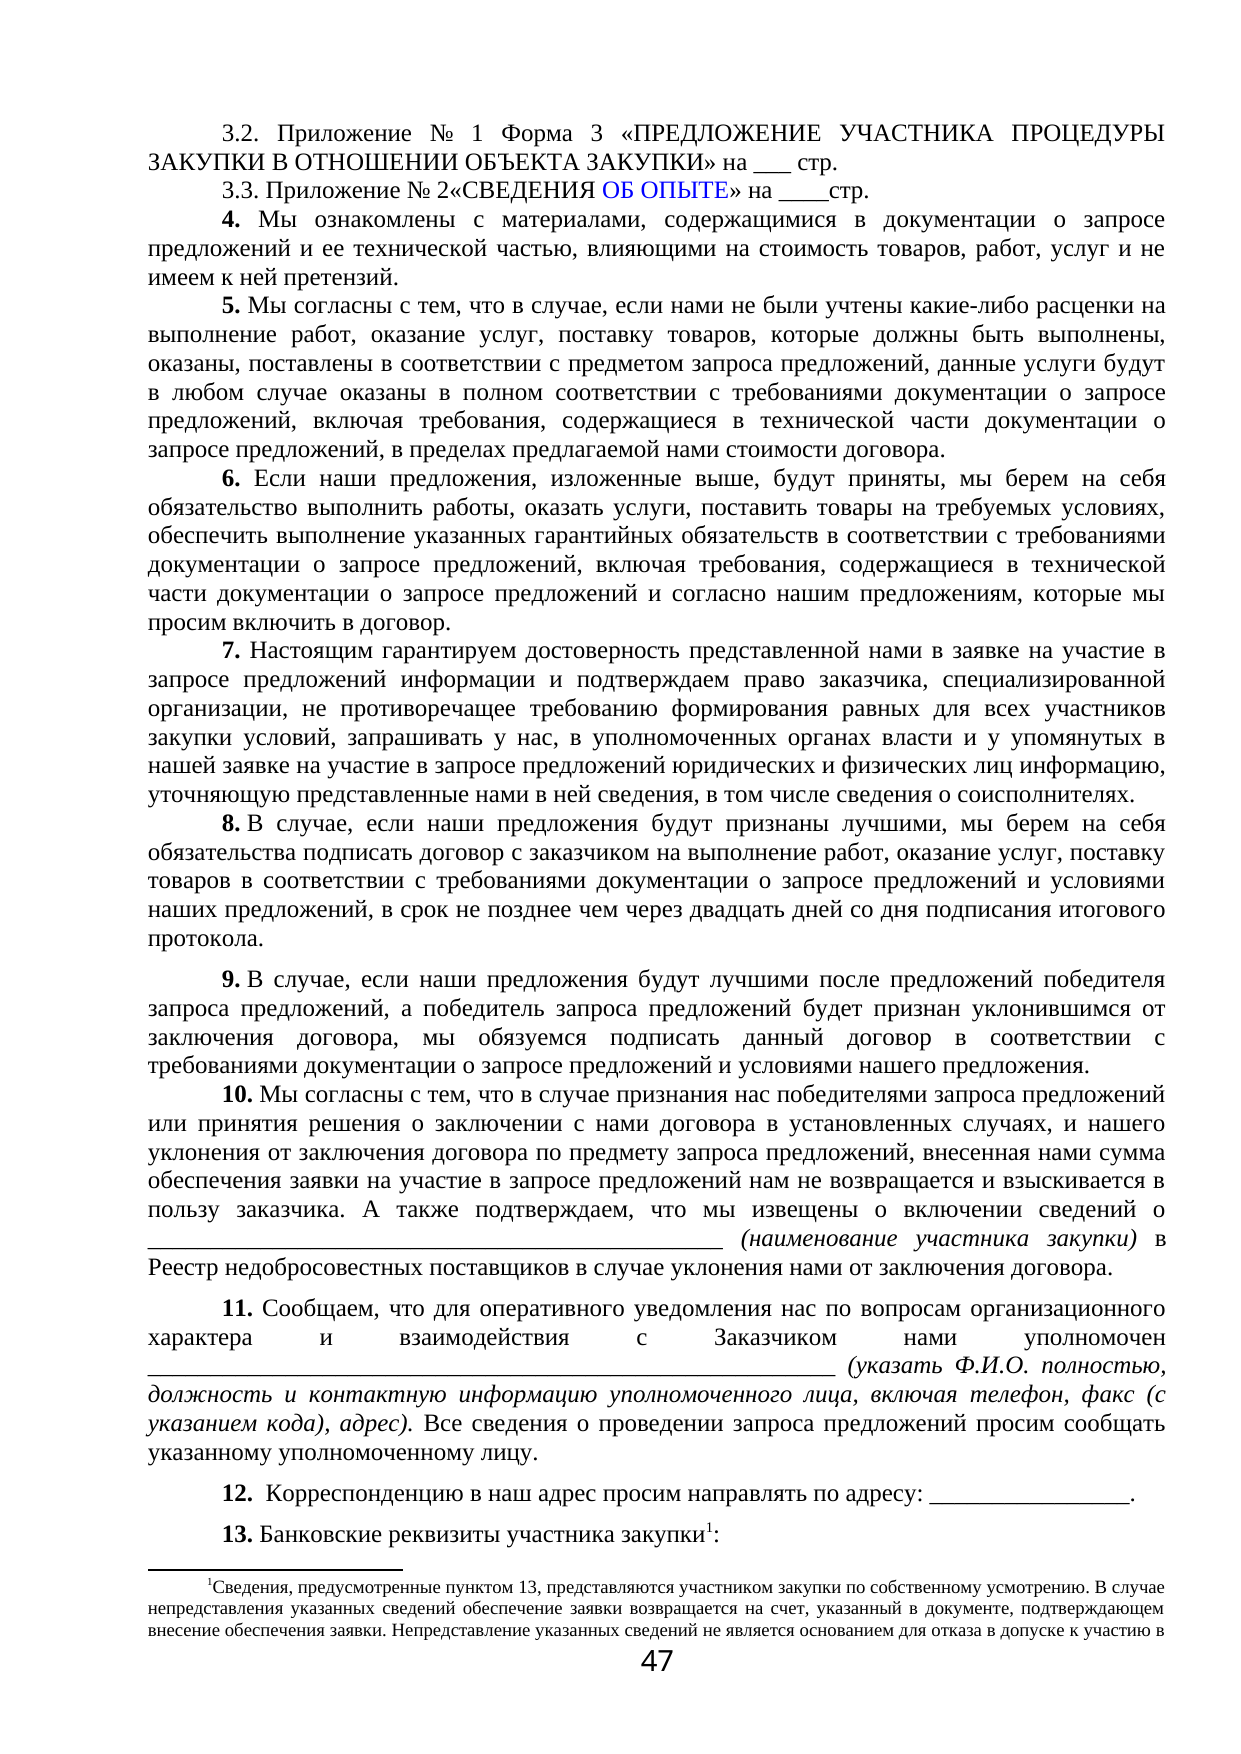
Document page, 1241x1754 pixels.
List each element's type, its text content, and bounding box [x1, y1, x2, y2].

text 3.3. Приложение № 2«СВЕДЕНИЯ ОБ ОПЫТЕ» на ____стр. [148, 176, 1167, 204]
text 11. Сообщаем, что для оперативного уведомления нас по вопросам организационного характера и взаимодействия с Заказчиком нами уполномочен _______________________________________________________ (указать Ф.И.О. полностью, должность и контактную информацию уполномоченного лица, включая телефон, факс (с указанием кода), адрес). Все сведения о проведении запроса предложений просим сообщать указанному уполномоченному лицу. [148, 1293, 1167, 1466]
text 7. Настоящим гарантируем достоверность представленной нами в заявке на участие в запросе предложений информации и подтверждаем право заказчика, специализированной организации, не противоречащее требованию формирования равных для всех участников закупки условий, запрашивать у нас, в уполномоченных органах власти и у упомянутых в нашей заявке на участие в запросе предложений юридических и физических лиц информацию, уточняющую представленные нами в ней сведения, в том числе сведения о соисполнителях. [148, 636, 1167, 808]
text 3.2. Приложение № 1 Форма 3 «ПРЕДЛОЖЕНИЕ УЧАСТНИКА ПРОЦЕДУРЫ ЗАКУПКИ В ОТНОШЕНИИ ОБЪЕКТА ЗАКУПКИ» на ___ стр. [148, 118, 1167, 176]
text 5. Мы согласны с тем, что в случае, если нами не были учтены какие-либо расценки на выполнение работ, оказание услуг, поставку товаров, которые должны быть выполнены, оказаны, поставлены в соответствии с предметом запроса предложений, данные услуги будут в любом случае оказаны в полном соответствии с требованиями документации о запросе предложений, включая требования, содержащиеся в технической части документации о запросе предложений, в пределах предлагаемой нами стоимости договора. [148, 291, 1167, 463]
text 6. Если наши предложения, изложенные выше, будут приняты, мы берем на себя обязательство выполнить работы, оказать услуги, поставить товары на требуемых условиях, обеспечить выполнение указанных гарантийных обязательств в соответствии с требованиями документации о запросе предложений, включая требования, содержащиеся в технической части документации о запросе предложений и согласно нашим предложениям, которые мы просим включить в договор. [148, 463, 1167, 636]
text 8. В случае, если наши предложения будут признаны лучшими, мы берем на себя обязательства подписать договор с заказчиком на выполнение работ, оказание услуг, поставку товаров в соответствии с требованиями документации о запросе предложений и условиями наших предложений, в срок не позднее чем через двадцать дней со дня подписания итогового протокола. [148, 808, 1167, 952]
text 10. Мы согласны с тем, что в случае признания нас победителями запроса предложений или принятия решения о заключении с нами договора в установленных случаях, и нашего уклонения от заключения договора по предмету запроса предложений, внесенная нами сумма обеспечения заявки на участие в запросе предложений нам не возвращается и взыскивается в пользу заказчика. А также подтверждаем, что мы извещены о включении сведений о ______________________________________________ (наименование участника закупки) в Реестр недобросовестных поставщиков в случае уклонения нами от заключения договора. [148, 1079, 1167, 1281]
text 13. Банковские реквизиты участника закупки: [148, 1519, 1167, 1548]
text 12. Корреспонденцию в наш адрес просим направлять по адресу: ________________. [148, 1478, 1167, 1507]
text 9. В случае, если наши предложения будут лучшими после предложений победителя запроса предложений, а победитель запроса предложений будет признан уклонившимся от заключения договора, мы обязуемся подписать данный договор в соответствии с требованиями документации о запросе предложений и условиями нашего предложения. [148, 964, 1167, 1079]
text 4. Мы ознакомлены с материалами, содержащимися в документации о запросе предложений и ее технической частью, влияющими на стоимость товаров, работ, услуг и не имеем к ней претензий. [148, 204, 1167, 291]
